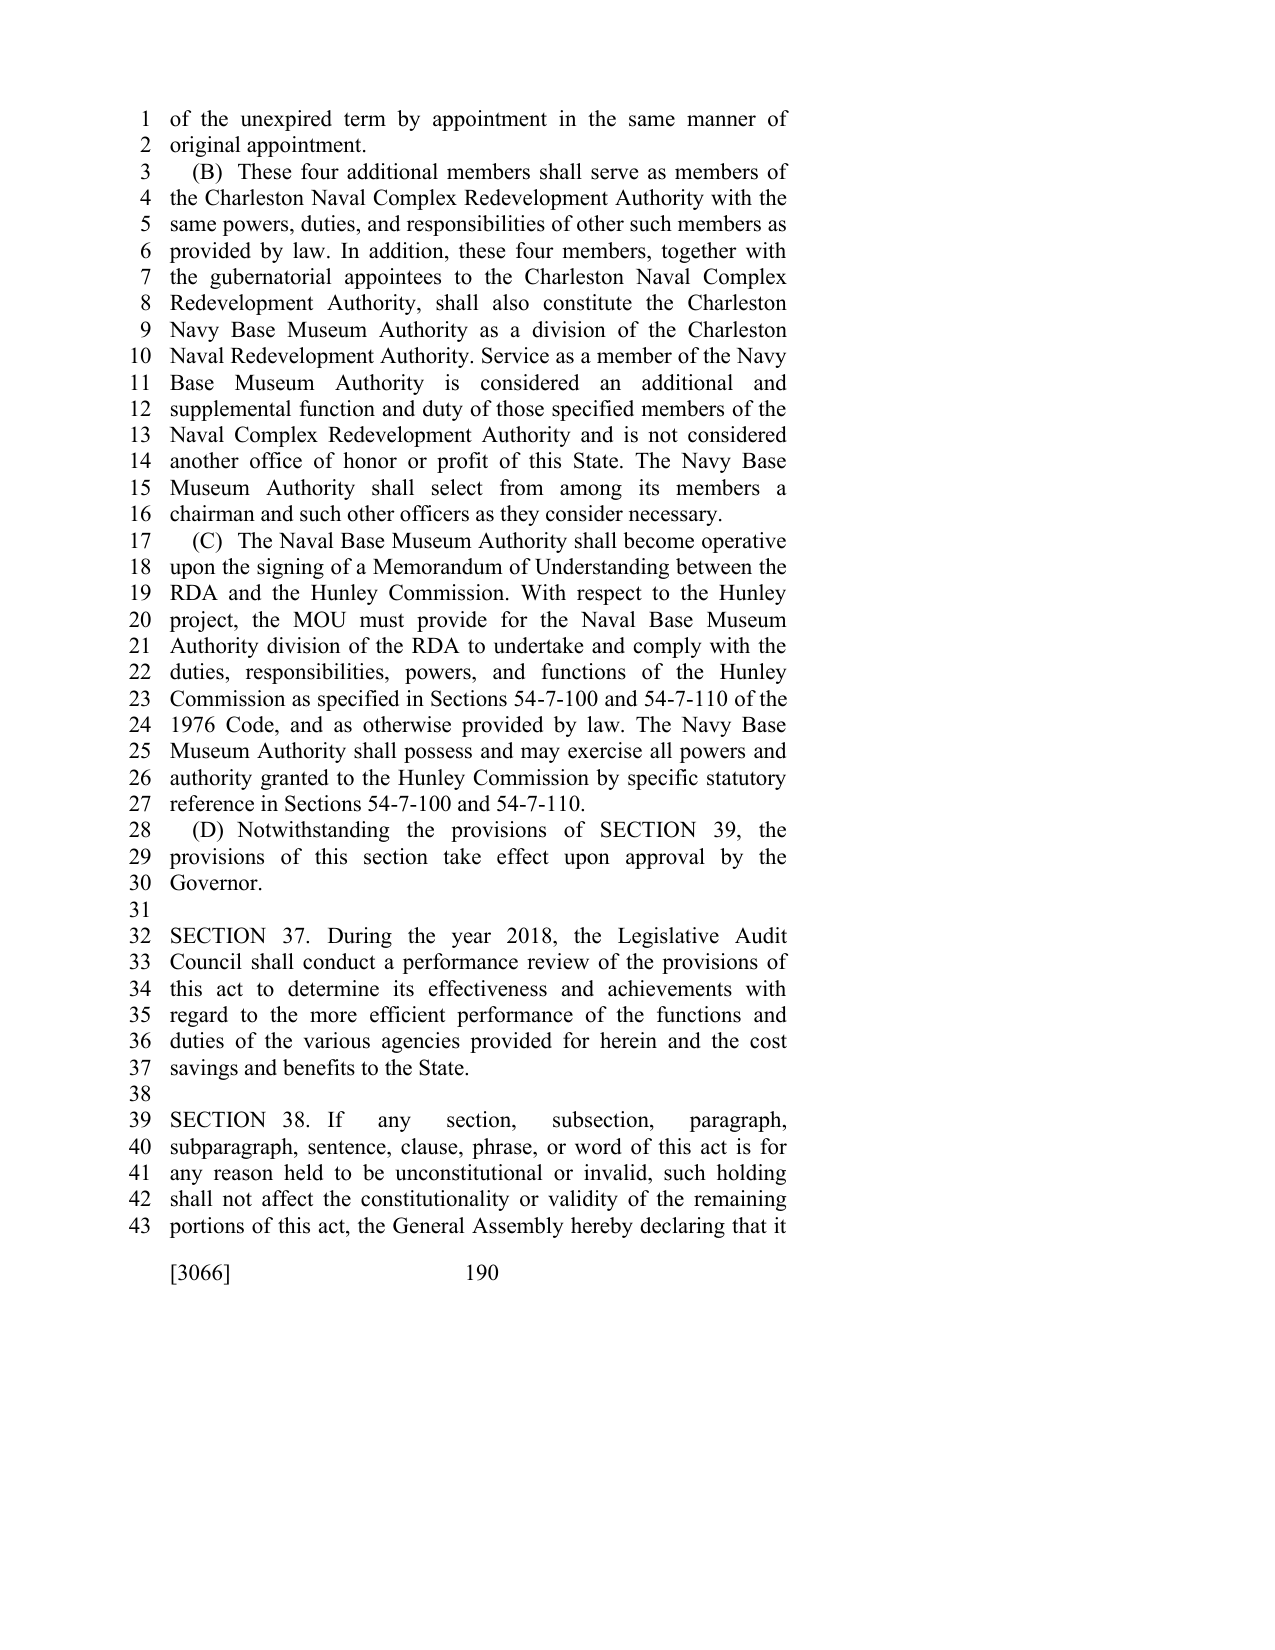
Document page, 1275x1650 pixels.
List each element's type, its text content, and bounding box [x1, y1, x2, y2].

text (B) These four additional members shall serve as members of the Charleston Naval Complex Redevelopment Authority with the same powers, duties, and responsibilities of other such members as provided by law. In addition, these four members, together with the gubernatorial appointees to the Charleston Naval Complex Redevelopment Authority, shall also constitute the Charleston Navy Base Museum Authority as a division of the Charleston Naval Redevelopment Authority. Service as a member of the Navy Base Museum Authority is considered an additional and supplemental function and duty of those specified members of the Naval Complex Redevelopment Authority and is not considered another office of honor or profit of this State. The Navy Base Museum Authority shall select from among its members a chairman and such other officers as they consider necessary. [169, 158, 787, 527]
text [169, 1106, 787, 1238]
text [169, 105, 787, 158]
text (D) Notwithstanding the provisions of SECTION 39, the provisions of this section take effect upon approval by the Governor. [169, 817, 787, 896]
text (C) The Naval Base Museum Authority shall become operative upon the signing of a Memorandum of Understanding between the RDA and the Hunley Commission. With respect to the Hunley project, the MOU must provide for the Naval Base Museum Authority division of the RDA to undertake and comply with the duties, responsibilities, powers, and functions of the Hunley Commission as specified in Sections 54-7-100 and 54-7-110 of the 1976 Code, and as otherwise provided by law. The Navy Base Museum Authority shall possess and may exercise all powers and authority granted to the Hunley Commission by specific statutory reference in Sections 54-7-100 and 54-7-110. [169, 527, 787, 817]
text SECTION 37. During the year 2018, the Legislative Audit Council shall conduct a performance review of the provisions of this act to determine its effectiveness and achievements with regard to the more efficient performance of the functions and duties of the various agencies provided for herein and the cost savings and benefits to the State. [169, 922, 787, 1080]
